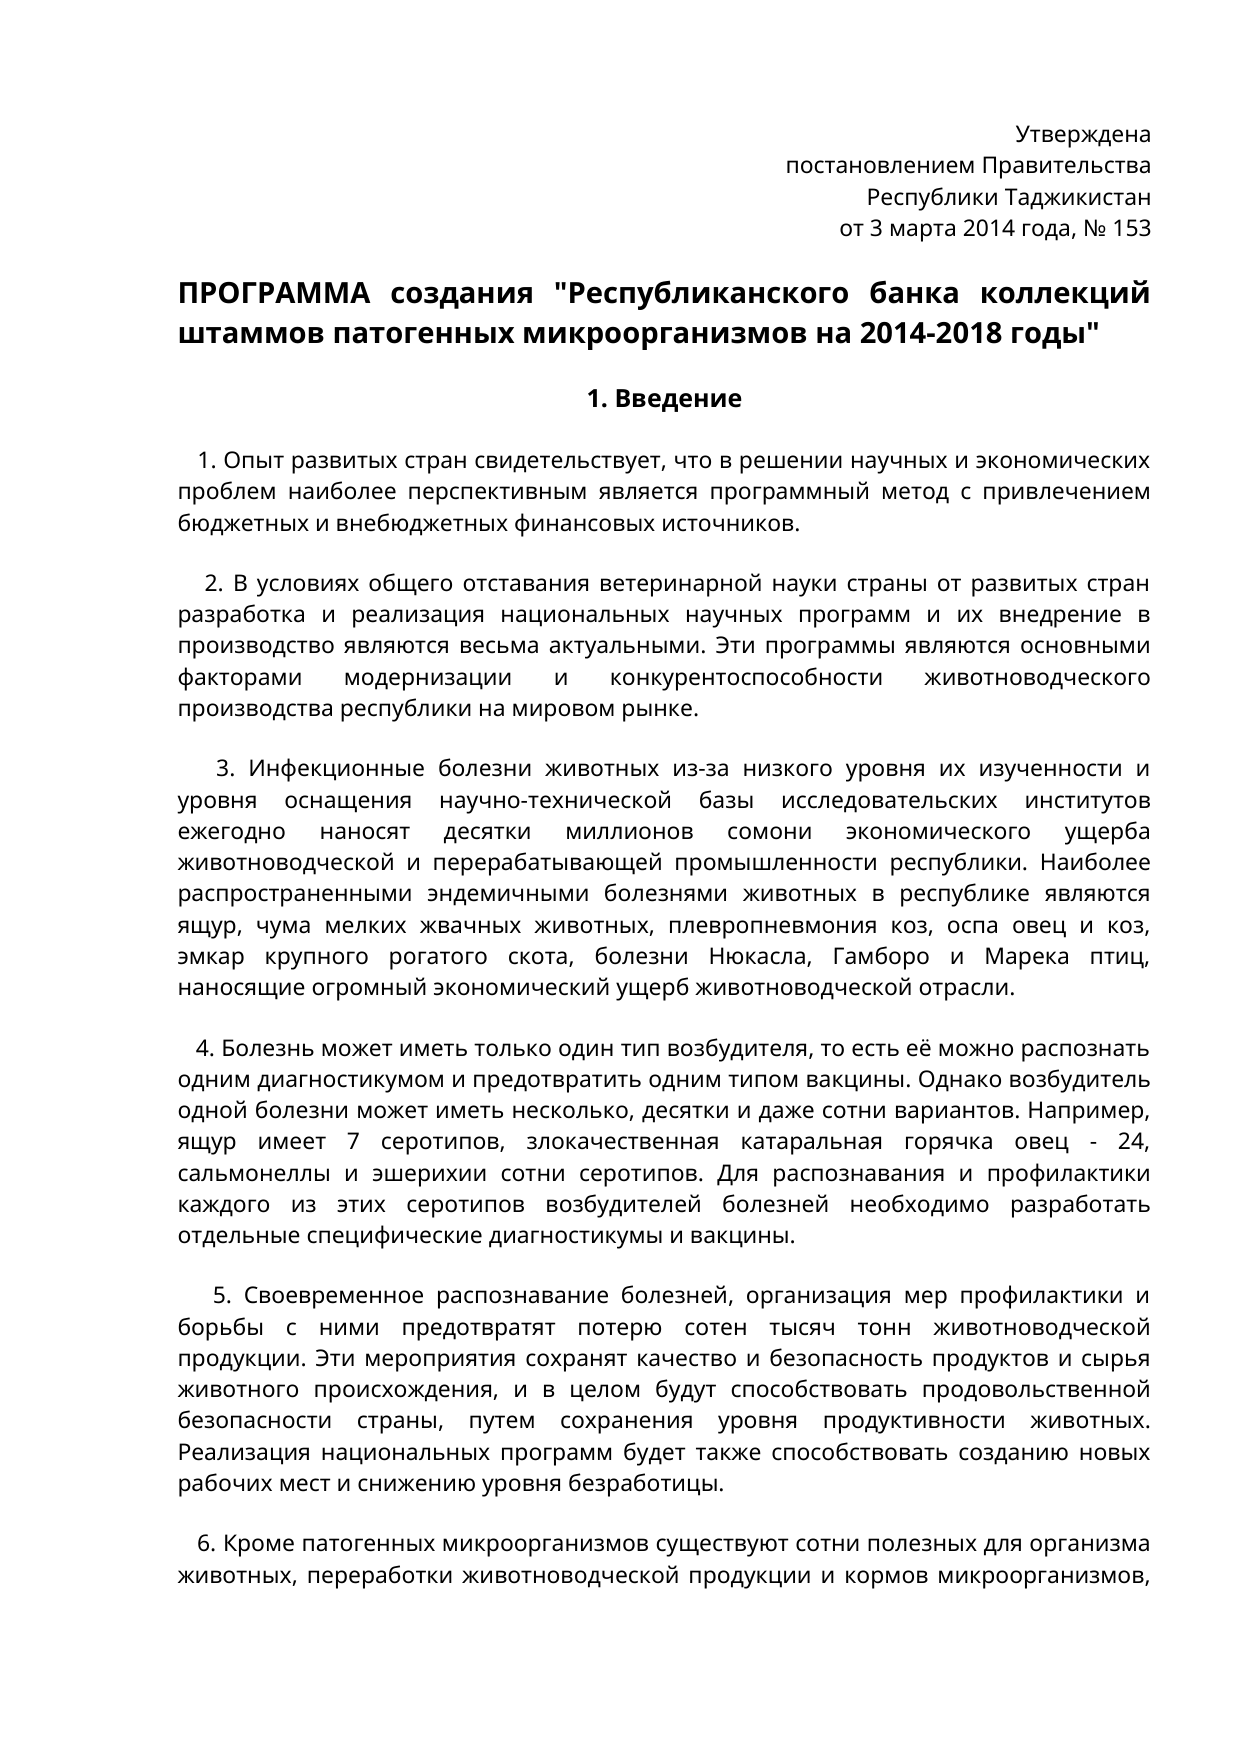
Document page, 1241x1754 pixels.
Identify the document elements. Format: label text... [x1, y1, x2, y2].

text 2. В условиях общего отставания ветеринарной науки страны от развитых стран разработка и реализация национальных научных программ и их внедрение в производство являются весьма актуальными. Эти программы являются основными факторами модернизации и конкурентоспособности животноводческого производства республики на мировом рынке. [177, 567, 1152, 723]
text 1. Опыт развитых стран свидетельствует, что в решении научных и экономических проблем наиболее перспективным является программный метод с привлечением бюджетных и внебюджетных финансовых источников. [177, 444, 1152, 538]
text 1. Введение [177, 381, 1152, 415]
text ПРОГРАММА создания "Республиканского банка коллекций штаммов патогенных микроорганизмов на 2014-2018 годы" [177, 272, 1152, 352]
text Республики Таджикистан [177, 181, 1152, 212]
text от 3 марта 2014 года, № 153 [177, 212, 1152, 243]
text постановлением Правительства [177, 149, 1152, 181]
text 3. Инфекционные болезни животных из-за низкого уровня их изученности и уровня оснащения научно-технической базы исследовательских институтов ежегодно наносят десятки миллионов сомони экономического ущерба животноводческой и перерабатывающей промышленности республики. Наиболее распространенными эндемичными болезнями животных в республике являются ящур, чума мелких жвачных животных, плевропневмония коз, оспа овец и коз, эмкар крупного рогатого скота, болезни Нюкасла, Гамборо и Марека птиц, наносящие огромный экономический ущерб животноводческой отрасли. [177, 752, 1152, 1002]
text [177, 1527, 1152, 1590]
text 5. Своевременное распознавание болезней, организация мер профилактики и борьбы с ними предотвратят потерю сотен тысяч тонн животноводческой продукции. Эти мероприятия сохранят качество и безопасность продуктов и сырья животного происхождения, и в целом будут способствовать продовольственной безопасности страны, путем сохранения уровня продуктивности животных. Реализация национальных программ будет также способствовать созданию новых рабочих мест и снижению уровня безработицы. [177, 1279, 1152, 1498]
text Утверждена [177, 118, 1152, 149]
text 4. Болезнь может иметь только один тип возбудителя, то есть её можно распознать одним диагностикумом и предотвратить одним типом вакцины. Однако возбудитель одной болезни может иметь несколько, десятки и даже сотни вариантов. Например, ящур имеет 7 серотипов, злокачественная катаральная горячка овец - 24, сальмонеллы и эшерихии сотни серотипов. Для распознавания и профилактики каждого из этих серотипов возбудителей болезней необходимо разработать отдельные специфические диагностикумы и вакцины. [177, 1032, 1152, 1250]
